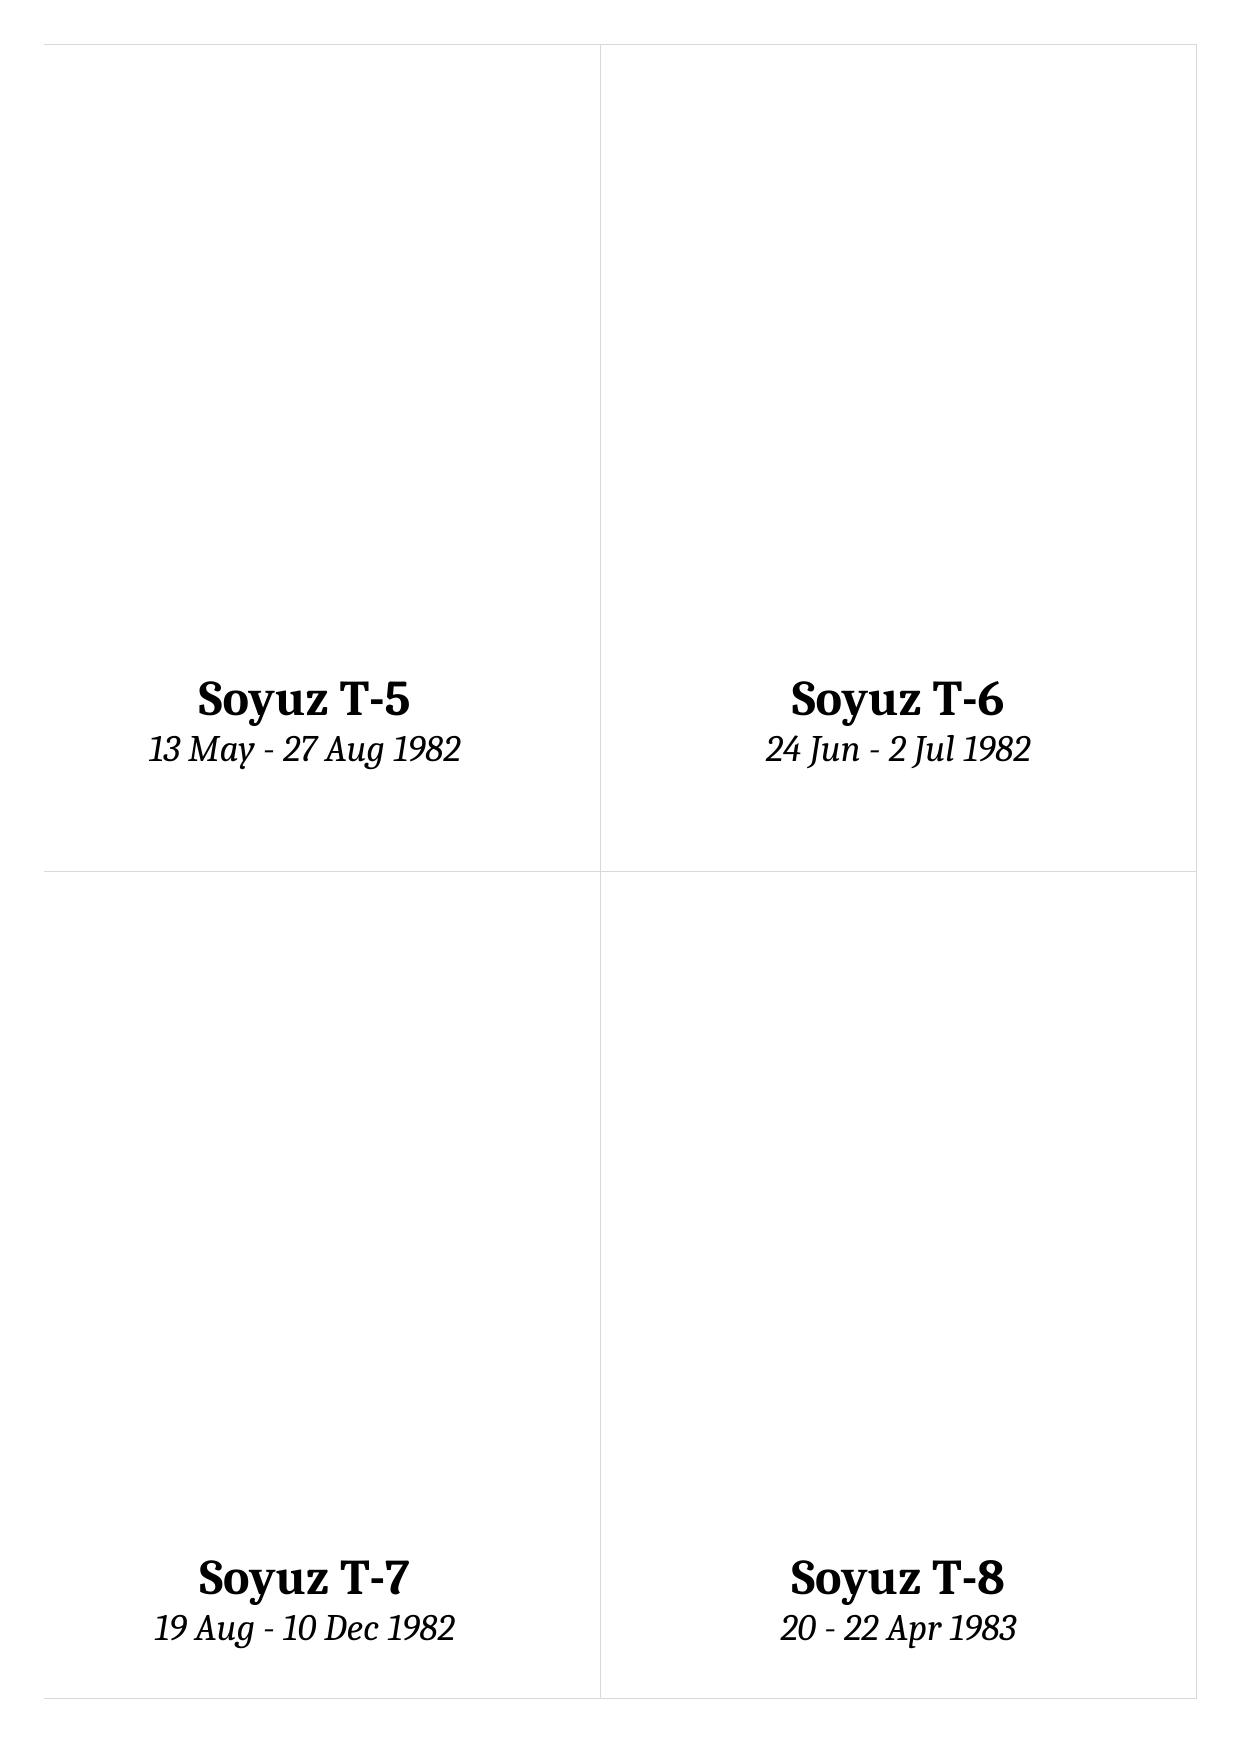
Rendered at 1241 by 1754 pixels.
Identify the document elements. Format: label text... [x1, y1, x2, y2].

table_cell Soyuz T-8 20 - 22 Apr 1983 [601, 872, 1196, 1698]
table_cell Soyuz T-6 24 Jun - 2 Jul 1982 [601, 45, 1196, 871]
table_cell Soyuz T-7 19 Aug - 10 Dec 1982 [44, 872, 600, 1698]
table_cell Soyuz T-5 13 May - 27 Aug 1982 [44, 45, 600, 871]
